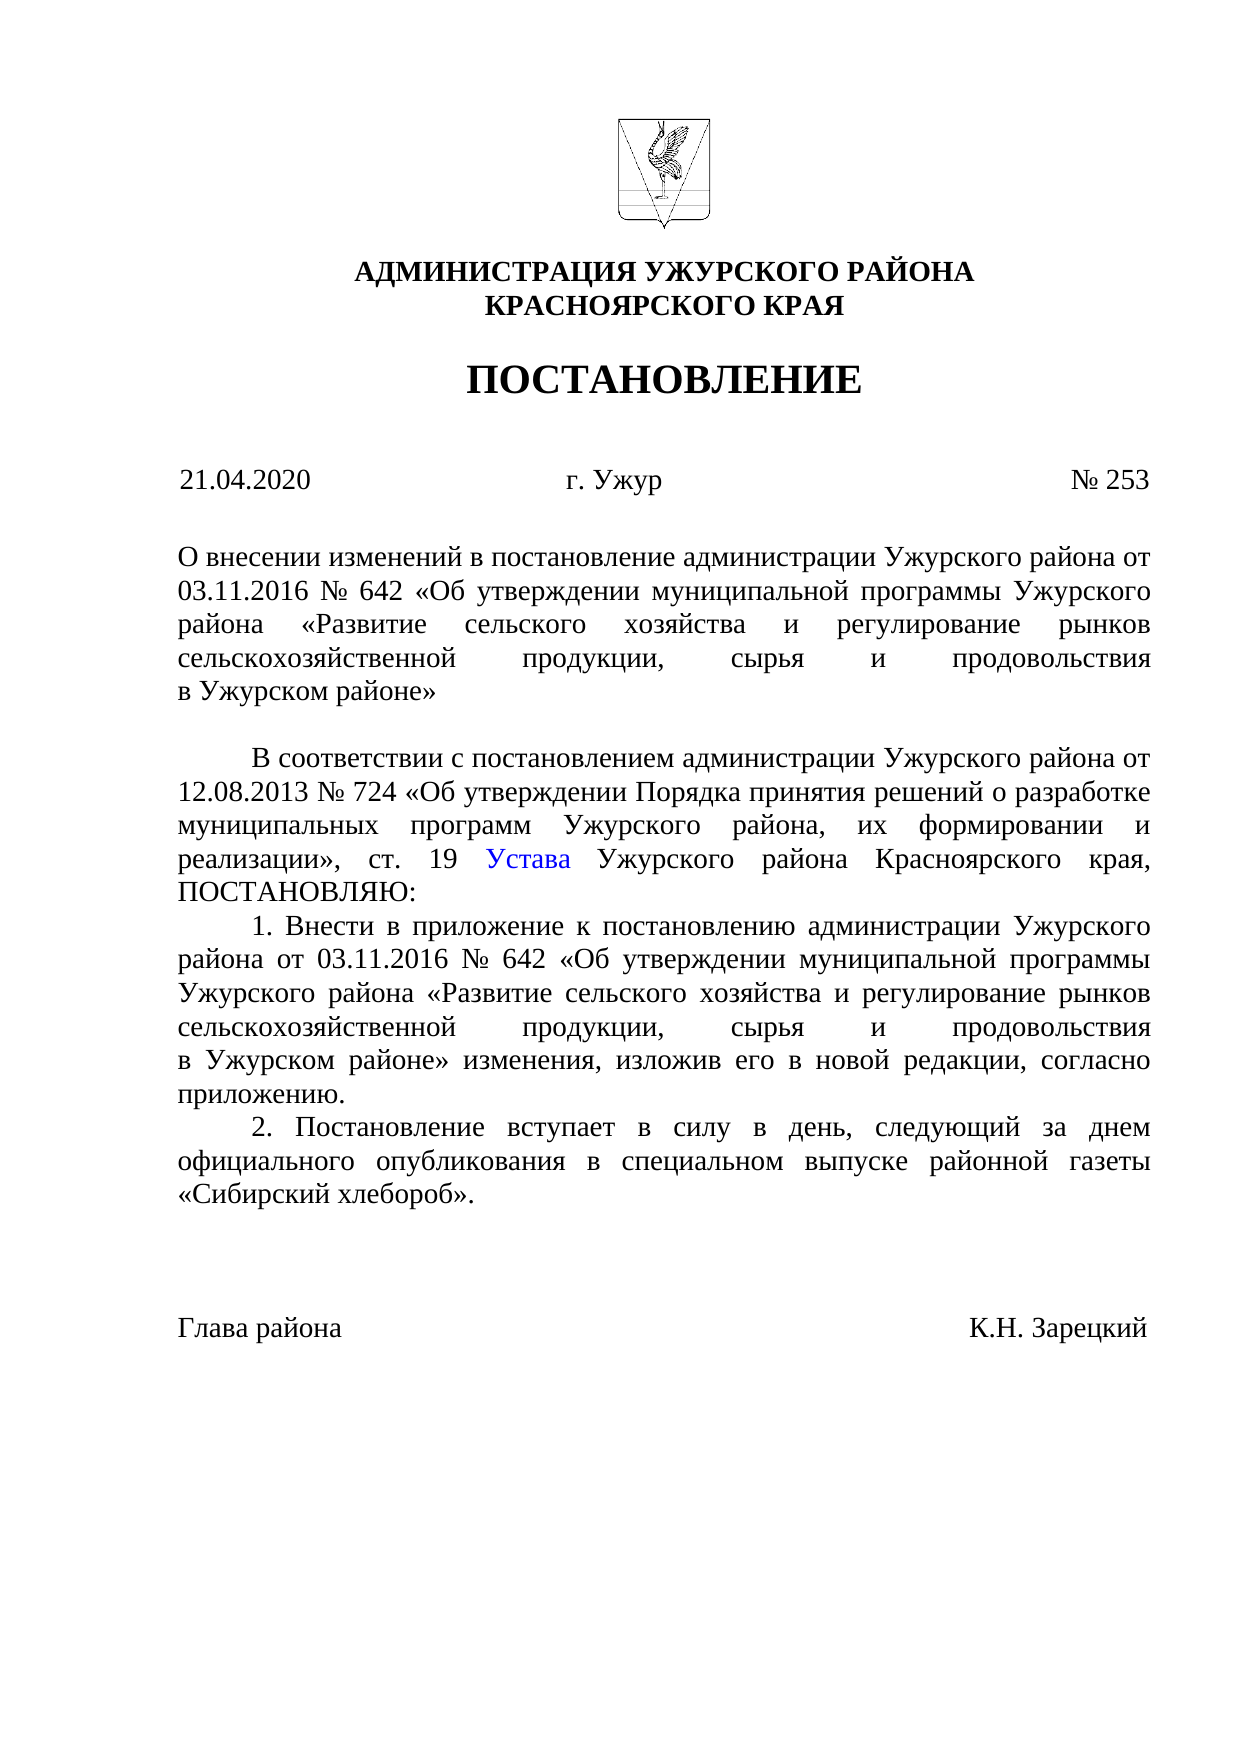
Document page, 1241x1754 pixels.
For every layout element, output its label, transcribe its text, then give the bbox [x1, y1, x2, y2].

text 2. Постановление вступает в силу в день, следующий за днем официального опубликования в специальном выпуске районной газеты «Сибирский хлебороб». [177, 1109, 1152, 1210]
text Глава района К.Н. Зарецкий [177, 1311, 1152, 1344]
text ПОСТАНОВЛЕНИЕ [177, 355, 1152, 403]
text АДМИНИСТРАЦИЯ УЖУРСКОГО РАЙОНА [177, 254, 1152, 288]
text О внесении изменений в постановление администрации Ужурского района от 03.11.2016 № 642 «Об утверждении муниципальной программы Ужурского района «Развитие сельского хозяйства и регулирование рынков сельскохозяйственной продукции, сырья и продовольствия в Ужурском районе» [177, 539, 1152, 707]
text КРАСНОЯРСКОГО КРАЯ [177, 288, 1152, 321]
text В соответствии с постановлением администрации Ужурского района от 12.08.2013 № 724 «Об утверждении Порядка принятия решений о разработке муниципальных программ Ужурского района, их формировании и реализации», ст. 19 Устава Ужурского района Красноярского края, ПОСТАНОВЛЯЮ: [177, 740, 1152, 908]
text 1. Внести в приложение к постановлению администрации Ужурского района от 03.11.2016 № 642 «Об утверждении муниципальной программы Ужурского района «Развитие сельского хозяйства и регулирование рынков сельскохозяйственной продукции, сырья и продовольствия в Ужурском районе» изменения, изложив его в новой редакции, согласно приложению. [177, 908, 1152, 1109]
text 21.04.2020 г. Ужур № 253 [177, 462, 1152, 496]
